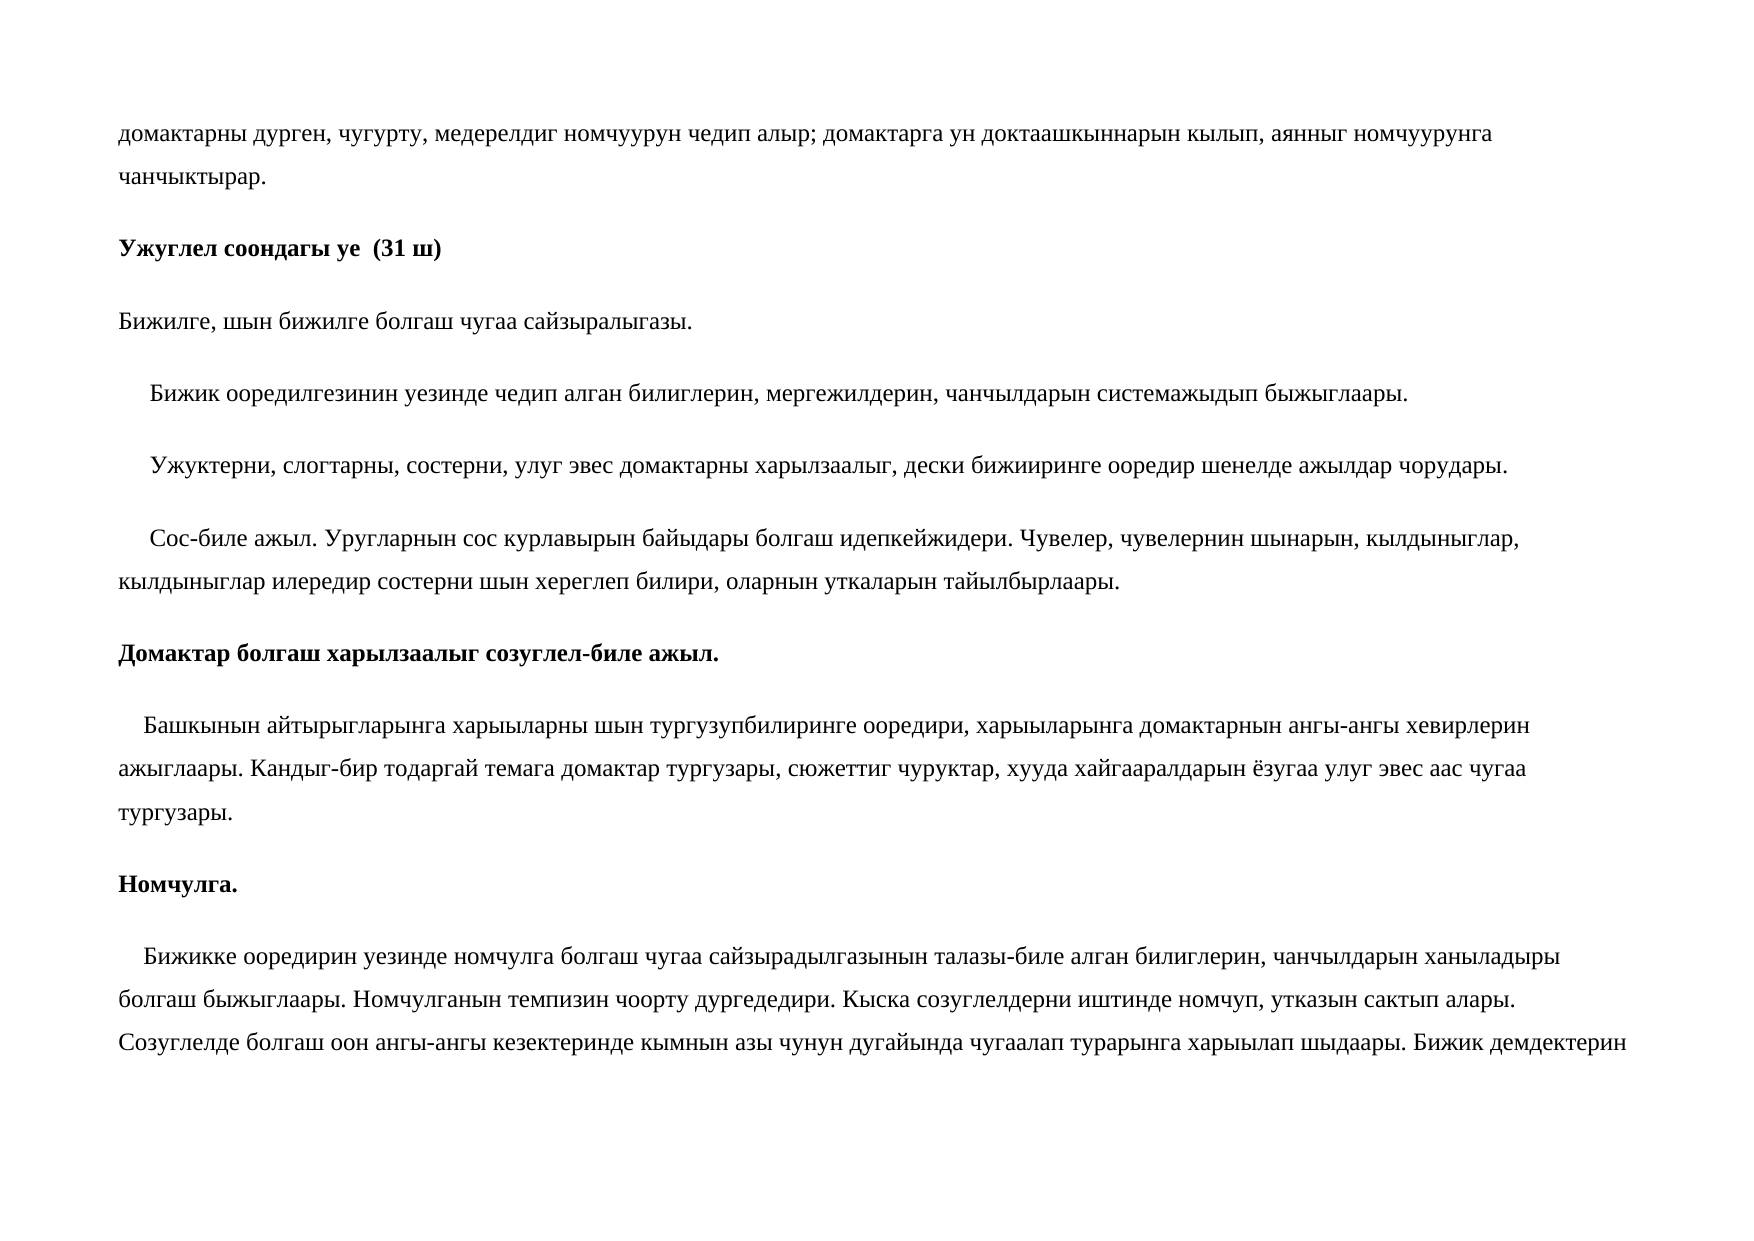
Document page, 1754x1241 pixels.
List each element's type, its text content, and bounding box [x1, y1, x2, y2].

text Ужуглел соондагы уе (31 ш) [118, 233, 1636, 262]
text Бижик ооредилгезинин уезинде чедип алган билиглерин, мергежилдерин, чанчылдарын системажыдып быжыглаары. [118, 378, 1636, 407]
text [118, 118, 1636, 190]
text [118, 941, 1636, 1056]
text Домактар болгаш харылзаалыг созуглел-биле ажыл. [118, 638, 1636, 667]
text Башкынын айтырыгларынга харыыларны шын тургузупбилиринге ооредири, харыыларынга домактарнын ангы-ангы хевирлерин ажыглаары. Кандыг-бир тодаргай темага домактар тургузары, сюжеттиг чуруктар, хууда хайгааралдарын ёзугаа улуг эвес аас чугаа тургузары. [118, 710, 1636, 825]
text Ужуктерни, слогтарны, состерни, улуг эвес домактарны харылзаалыг, дески бижииринге ооредир шенелде ажылдар чорудары. [118, 450, 1636, 479]
text Сос-биле ажыл. Уругларнын сос курлавырын байыдары болгаш идепкейжидери. Чувелер, чувелернин шынарын, кылдыныглар, кылдыныглар илередир состерни шын хереглеп билири, оларнын уткаларын тайылбырлаары. [118, 523, 1636, 594]
text Номчулга. [118, 869, 1636, 898]
text Бижилге, шын бижилге болгаш чугаа сайзыралыгазы. [118, 306, 1636, 334]
